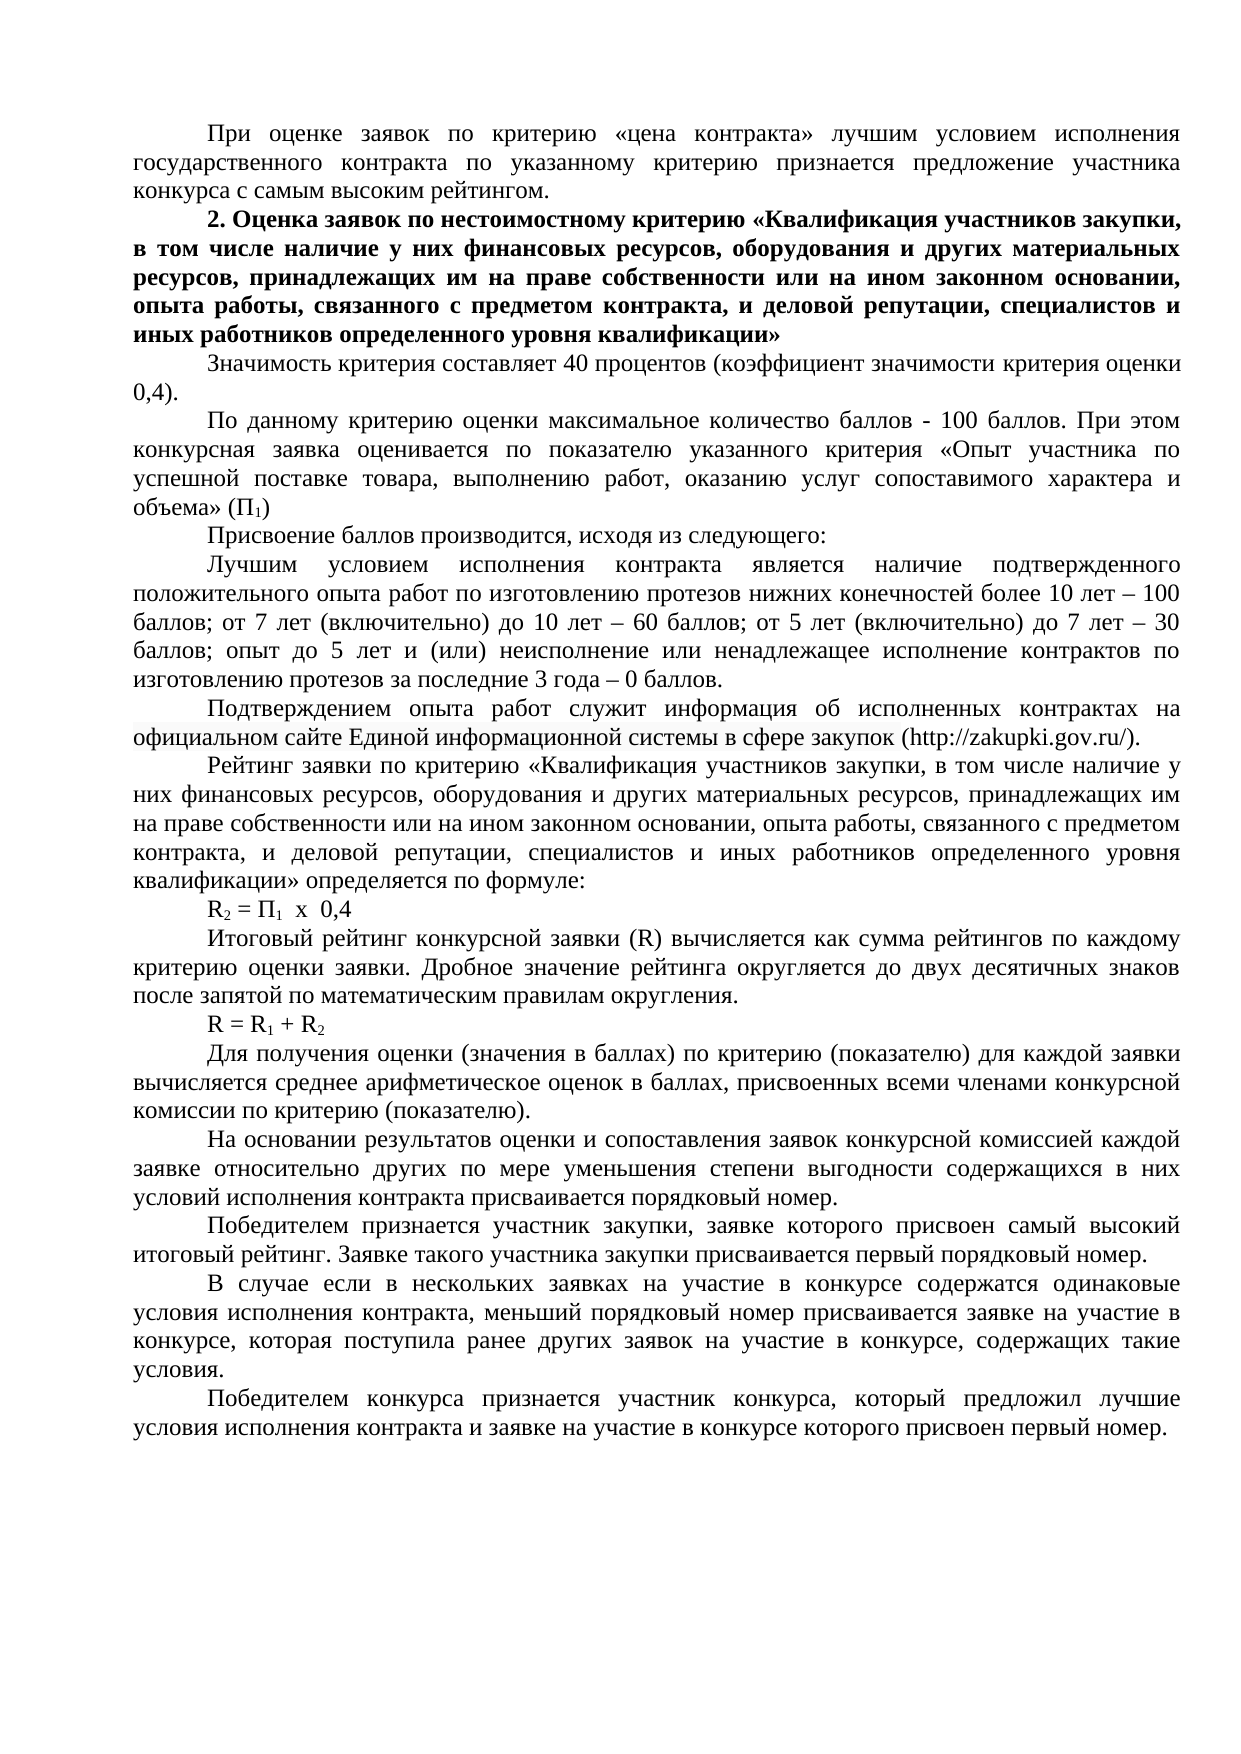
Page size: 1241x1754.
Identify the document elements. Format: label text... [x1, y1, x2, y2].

text R2 = П1 х 0,4 [133, 894, 1181, 923]
text Значимость критерия составляет 40 процентов (коэффициент значимости критерия оценки 0,4). [133, 348, 1181, 406]
text Победителем признается участник закупки, заявке которого присвоен самый высокий итоговый рейтинг. Заявке такого участника закупки присваивается первый порядковый номер. [133, 1211, 1181, 1268]
text На основании результатов оценки и сопоставления заявок конкурсной комиссией каждой заявке относительно других по мере уменьшения степени выгодности содержащихся в них условий исполнения контракта присваивается порядковый номер. [133, 1124, 1181, 1211]
text Рейтинг заявки по критерию «Квалификация участников закупки, в том числе наличие у них финансовых ресурсов, оборудования и других материальных ресурсов, принадлежащих им на праве собственности или на ином законном основании, опыта работы, связанного с предметом контракта, и деловой репутации, специалистов и иных работников определенного уровня квалификации» определяется по формуле: [133, 751, 1181, 894]
text Для получения оценки (значения в баллах) по критерию (показателю) для каждой заявки вычисляется среднее арифметическое оценок в баллах, присвоенных всеми членами конкурсной комиссии по критерию (показателю). [133, 1038, 1181, 1124]
text R = R1 + R2 [133, 1009, 1181, 1038]
text В случае если в нескольких заявках на участие в конкурсе содержатся одинаковые условия исполнения контракта, меньший порядковый номер присваивается заявке на участие в конкурсе, которая поступила ранее других заявок на участие в конкурсе, содержащих такие условия. [133, 1268, 1181, 1383]
text Присвоение баллов производится, исходя из следующего: [133, 521, 1181, 549]
text Подтверждением опыта работ служит информация об исполненных контрактах на официальном сайте Единой информационной системы в сфере закупок (http://zakupki.gov.ru/). [133, 693, 1181, 751]
text Итоговый рейтинг конкурсной заявки (R) вычисляется как сумма рейтингов по каждому критерию оценки заявки. Дробное значение рейтинга округляется до двух десятичных знаков после запятой по математическим правилам округления. [133, 923, 1181, 1009]
text При оценке заявок по критерию «цена контракта» лучшим условием исполнения государственного контракта по указанному критерию признается предложение участника конкурса с самым высоким рейтингом. [133, 118, 1181, 204]
text По данному критерию оценки максимальное количество баллов - 100 баллов. При этом конкурсная заявка оценивается по показателю указанного критерия «Опыт участника по успешной поставке товара, выполнению работ, оказанию услуг сопоставимого характера и объема» (П1) [133, 406, 1181, 521]
text 2. Оценка заявок по нестоимостному критерию «Квалификация участников закупки, в том числе наличие у них финансовых ресурсов, оборудования и других материальных ресурсов, принадлежащих им на праве собственности или на ином законном основании, опыта работы, связанного с предметом контракта, и деловой репутации, специалистов и иных работников определенного уровня квалификации» [133, 204, 1181, 348]
text Победителем конкурса признается участник конкурса, который предложил лучшие условия исполнения контракта и заявке на участие в конкурсе которого присвоен первый номер. [133, 1383, 1181, 1441]
text Лучшим условием исполнения контракта является наличие подтвержденного положительного опыта работ по изготовлению протезов нижних конечностей более 10 лет – 100 баллов; от 7 лет (включительно) до 10 лет – 60 баллов; от 5 лет (включительно) до 7 лет – 30 баллов; опыт до 5 лет и (или) неисполнение или ненадлежащее исполнение контрактов по изготовлению протезов за последние 3 года – 0 баллов. [133, 549, 1181, 693]
